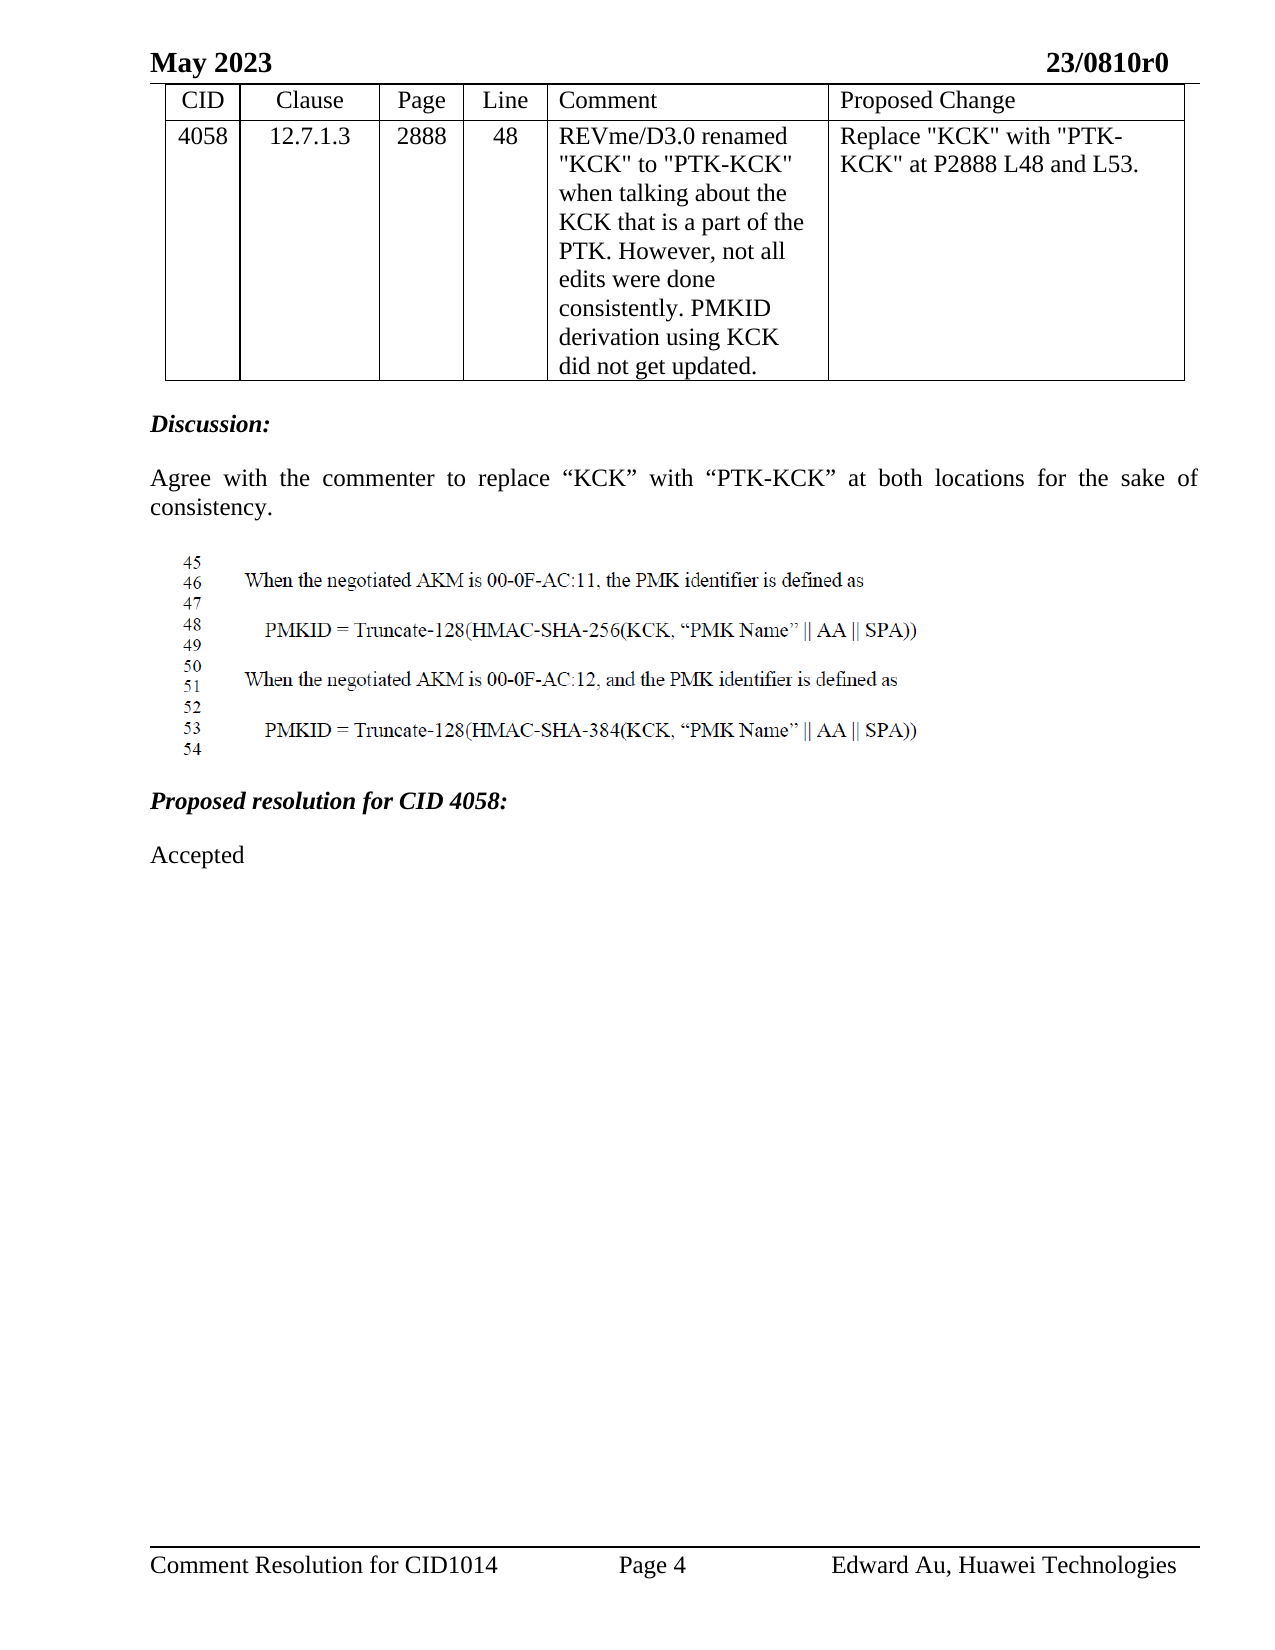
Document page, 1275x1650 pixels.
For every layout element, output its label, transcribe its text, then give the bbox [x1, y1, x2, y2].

table_header Clause [241, 85, 379, 120]
table_header Line [464, 85, 547, 120]
table_cell 2888 [380, 121, 463, 379]
table_cell 12.7.1.3 [241, 121, 379, 379]
table_header Page [380, 85, 463, 120]
text Discussion: [150, 409, 1200, 438]
table_header Comment [548, 85, 828, 120]
text Accepted [150, 840, 1200, 869]
text Proposed resolution for CID 4058: [150, 786, 1200, 815]
table_cell REVme/D3.0 renamed "KCK" to "PTK-KCK" when talking about the KCK that is a part of the PTK. However, not all edits were done consistently. PMKID derivation using KCK did not get updated. [548, 121, 828, 379]
table_header CID [166, 85, 239, 120]
table_cell Replace "KCK" with "PTK-KCK" at P2888 L48 and L53. [829, 121, 1184, 379]
table_cell 48 [464, 121, 547, 379]
text Agree with the commenter to replace “KCK” with “PTK-KCK” at both locations for the sake of consistency. [150, 463, 1200, 521]
table_header Proposed Change [829, 85, 1184, 120]
table_cell 4058 [166, 121, 239, 379]
